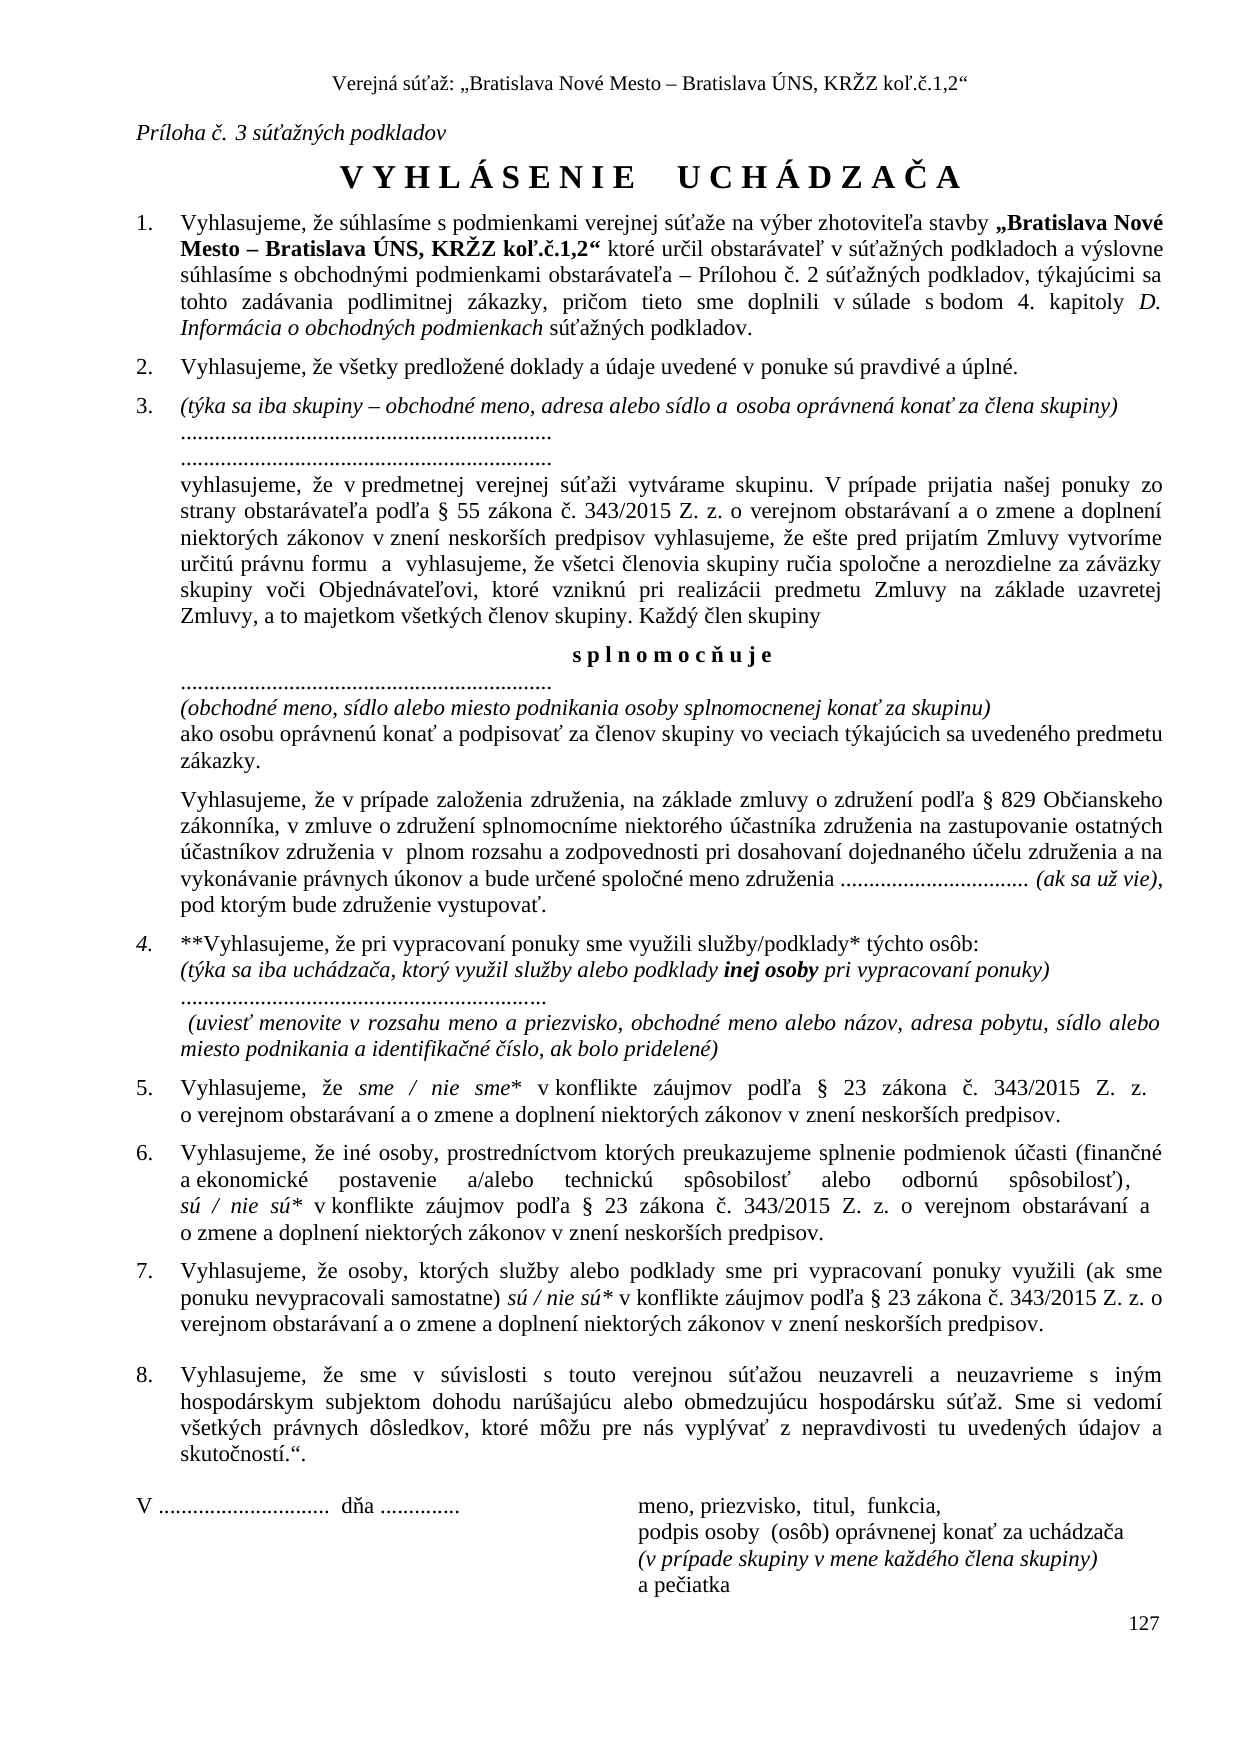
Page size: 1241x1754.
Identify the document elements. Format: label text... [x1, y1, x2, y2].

text V Y H L Á S E N I E U C H Á D Z A Č A [136, 158, 1163, 196]
text (uviesť menovite v rozsahu meno a priezvisko, obchodné meno alebo názov, adresa pobytu, sídlo alebo miesto podnikania a identifikačné číslo, ak bolo pridelené) [180, 1009, 1163, 1062]
text (v prípade skupiny v mene každého člena skupiny) [638, 1544, 1163, 1571]
list Vyhlasujeme, že iné osoby, prostredníctvom ktorých preukazujeme splnenie podmienok účasti (finančné a ekonomické postavenie a/alebo technickú spôsobilosť alebo odbornú spôsobilosť), sú / nie sú* v konflikte záujmov podľa § 23 zákona č. 343/2015 Z. z. o verejnom obstarávaní a o zmene a doplnení niektorých zákonov v znení neskorších predpisov. [136, 1139, 1163, 1245]
list Vyhlasujeme, že všetky predložené doklady a údaje uvedené v ponuke sú pravdivé a úplné. [136, 353, 1163, 379]
text ................................................................. [180, 418, 1163, 444]
text (obchodné meno, sídlo alebo miesto podnikania osoby splnomocnenej konať za skupinu) [180, 694, 1163, 721]
text podpis osoby (osôb) oprávnenej konať za uchádzača [638, 1518, 1163, 1544]
text Príloha č. 3 súťažných podkladov [136, 119, 1163, 145]
text vyhlasujeme, že v predmetnej verejnej súťaži vytvárame skupinu. V prípade prijatia našej ponuky zo strany obstarávateľa podľa § 55 zákona č. 343/2015 Z. z. o verejnom obstarávaní a o zmene a doplnení niektorých zákonov v znení neskorších predpisov vyhlasujeme, že ešte pred prijatím Zmluvy vytvoríme určitú právnu formu a vyhlasujeme, že všetci členovia skupiny ručia spoločne a nerozdielne za záväzky skupiny voči Objednávateľovi, ktoré vzniknú pri realizácii predmetu Zmluvy na základe uzavretej Zmluvy, a to majetkom všetkých členov skupiny. Každý člen skupiny [180, 471, 1163, 629]
text a pečiatka [638, 1571, 1163, 1597]
text (týka sa iba uchádzača, ktorý využil služby alebo podklady inej osoby pri vypracovaní ponuky) [180, 956, 1163, 983]
text ................................................................ [180, 983, 1163, 1009]
list Vyhlasujeme, že osoby, ktorých služby alebo podklady sme pri vypracovaní ponuky využili (ak sme ponuku nevypracovali samostatne) sú / nie sú* v konflikte záujmov podľa § 23 zákona č. 343/2015 Z. z. o verejnom obstarávaní a o zmene a doplnení niektorých zákonov v znení neskorších predpisov. [136, 1257, 1163, 1336]
text ................................................................. [180, 444, 1163, 471]
text s p l n o m o c ň u j e [180, 641, 1163, 668]
text ako osobu oprávnenú konať a podpisovať za členov skupiny vo veciach týkajúcich sa uvedeného predmetu zákazky. [180, 721, 1163, 773]
text V .............................. dňa .............. meno, priezvisko, titul, funkcia, [136, 1492, 1163, 1518]
list Vyhlasujeme, že súhlasíme s podmienkami verejnej súťaže na výber zhotoviteľa stavby „Bratislava Nové Mesto – Bratislava ÚNS, KRŽZ koľ.č.1,2“ ktoré určil obstarávateľ v súťažných podkladoch a výslovne súhlasíme s obchodnými podmienkami obstarávateľa – Prílohou č. 2 súťažných podkladov, týkajúcimi sa tohto zadávania podlimitnej zákazky, pričom tieto sme doplnili v súlade s bodom 4. kapitoly D. Informácia o obchodných podmienkach súťažných podkladov. [136, 209, 1163, 340]
text Vyhlasujeme, že v prípade založenia združenia, na základe zmluvy o združení podľa § 829 Občianskeho zákonníka, v zmluve o združení splnomocníme niektorého účastníka združenia na zastupovanie ostatných účastníkov združenia v plnom rozsahu a zodpovednosti pri dosahovaní dojednaného účelu združenia a na vykonávanie právnych úkonov a bude určené spoločné meno združenia ................................. (ak sa už vie), pod ktorým bude združenie vystupovať. [180, 786, 1163, 917]
list (týka sa iba skupiny – obchodné meno, adresa alebo sídlo a osoba oprávnená konať za člena skupiny) [136, 392, 1163, 418]
list Vyhlasujeme, že sme v súvislosti s touto verejnou súťažou neuzavreli a neuzavrieme s iným hospodárskym subjektom dohodu narúšajúcu alebo obmedzujúcu hospodársku súťaž. Sme si vedomí všetkých právnych dôsledkov, ktoré môžu pre nás vyplývať z nepravdivosti tu uvedených údajov a skutočností.“. [136, 1361, 1163, 1467]
list Vyhlasujeme, že sme / nie sme* v konflikte záujmov podľa § 23 zákona č. 343/2015 Z. z. o verejnom obstarávaní a o zmene a doplnení niektorých zákonov v znení neskorších predpisov. [136, 1074, 1163, 1127]
list **Vyhlasujeme, že pri vypracovaní ponuky sme využili služby/podklady* týchto osôb: [136, 930, 1163, 956]
text ................................................................. [180, 668, 1163, 694]
